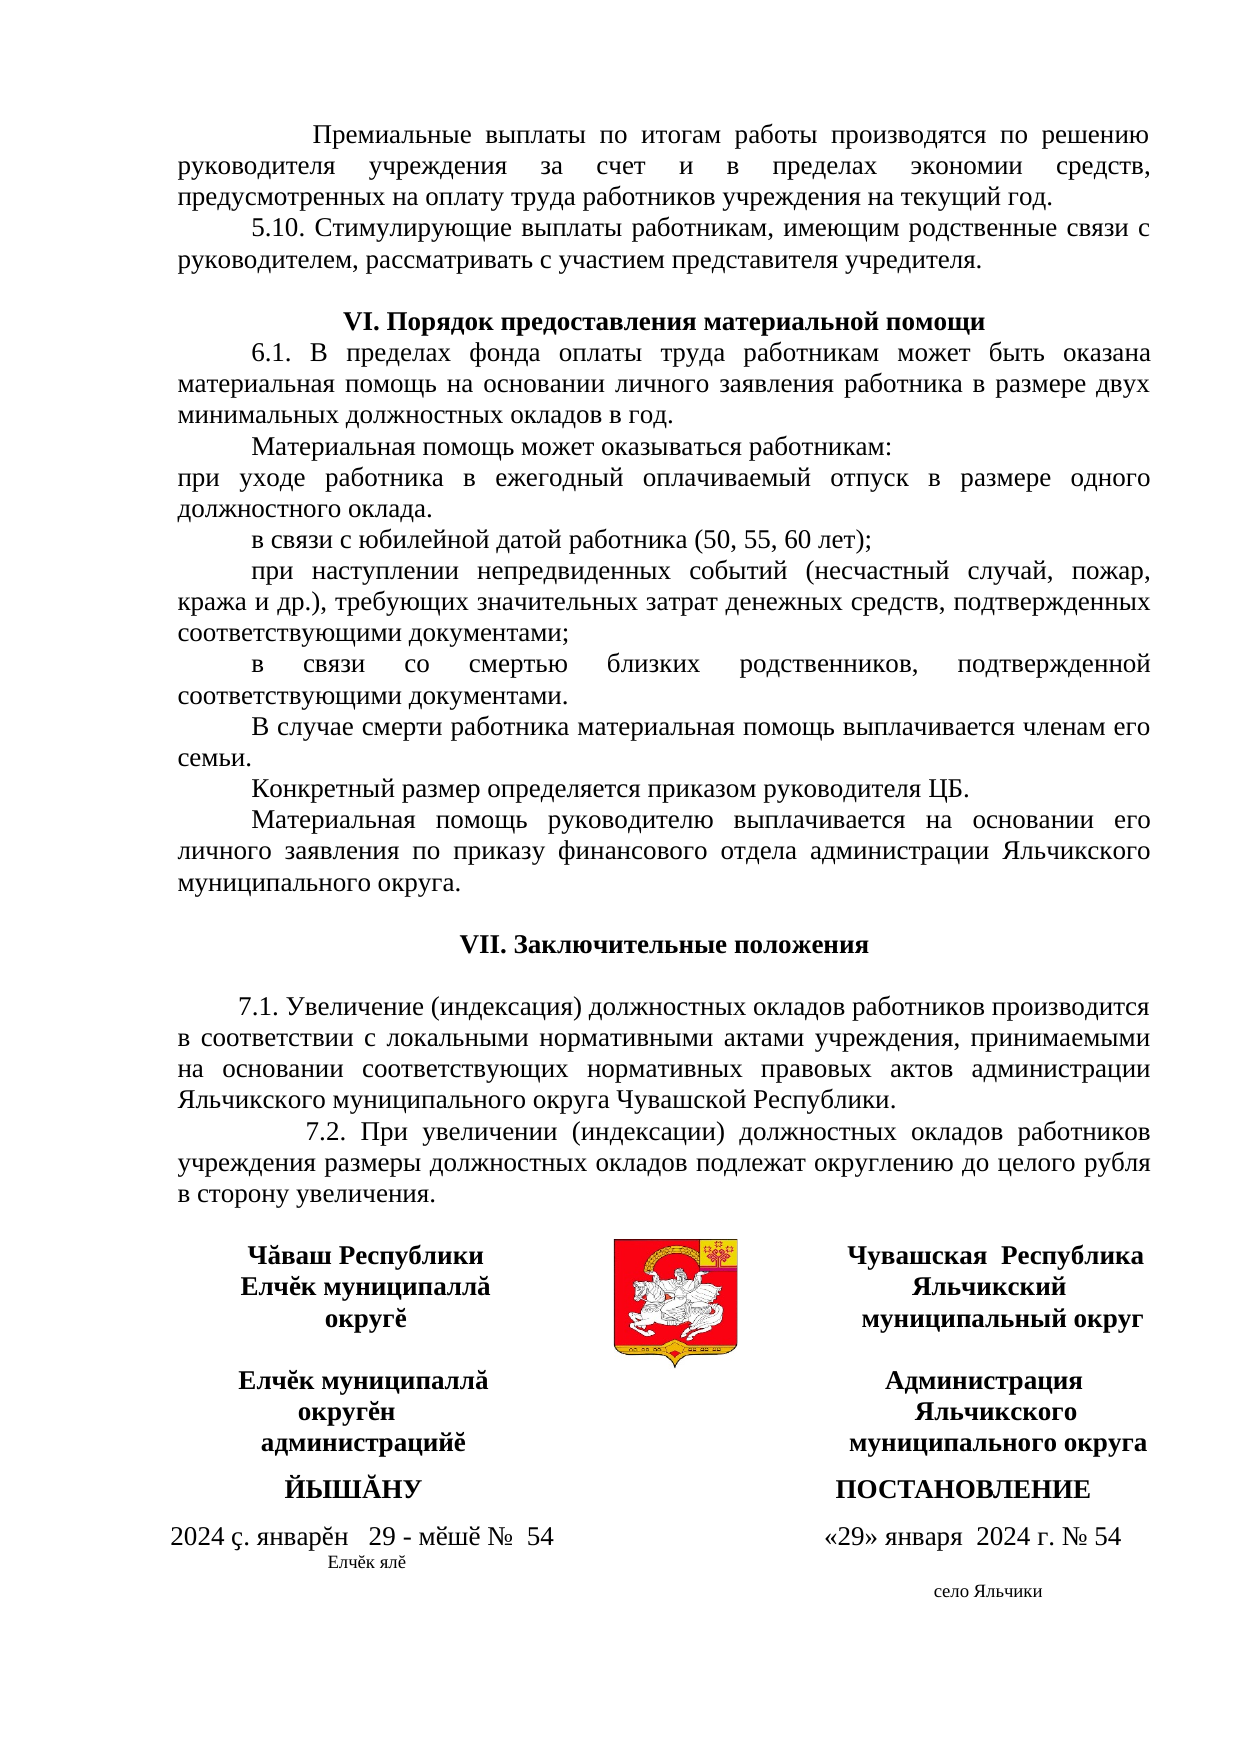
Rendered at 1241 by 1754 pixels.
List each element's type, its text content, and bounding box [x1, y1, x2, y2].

text VI. Порядок предоставления материальной помощи [177, 305, 1152, 336]
text Конкретный размер определяется приказом руководителя ЦБ. [177, 772, 1152, 803]
text 7.2. При увеличении (индексации) должностных окладов работников учреждения размеры должностных окладов подлежат округлению до целого рубля в сторону увеличения. [177, 1115, 1152, 1208]
text Материальная помощь может оказываться работникам: [177, 429, 1152, 461]
table_header Чувашская Республика Яльчикский муниципальный округ Администрация Яльчикского муниципального округа ПОСТАНОВЛЕНИЕ «29» января 2024 г. № 54 село Яльчики [779, 1239, 1192, 1605]
text VII. Заключительные положения [177, 928, 1152, 959]
text Премиальные выплаты по итогам работы производятся по решению руководителя учреждения за счет и в пределах экономии средств, предусмотренных на оплату труда работников учреждения на текущий год. [177, 118, 1152, 212]
text в связи со смертью близких родственников, подтвержденной соответствующими документами. [177, 648, 1152, 710]
table_header Чăваш Республики Елчĕк муниципаллă округĕ Елчĕк муниципаллă округĕн администрацийĕ ЙЫШĂНУ 2024 ҫ. январĕн 29 - мӗшӗ № 54 Елчĕк ялĕ [159, 1239, 572, 1605]
text В случае смерти работника материальная помощь выплачивается членам его семьи. [177, 710, 1152, 772]
text в связи с юбилейной датой работника (50, 55, 60 лет); [177, 523, 1152, 554]
text при уходе работника в ежегодный оплачиваемый отпуск в размере одного должностного оклада. [177, 461, 1152, 523]
text 5.10. Стимулирующие выплаты работникам, имеющим родственные связи с руководителем, рассматривать с участием представителя учредителя. [177, 212, 1152, 274]
picture [613, 1239, 738, 1369]
text при наступлении непредвиденных событий (несчастный случай, пожар, кража и др.), требующих значительных затрат денежных средств, подтвержденных соответствующими документами; [177, 554, 1152, 648]
text 7.1. Увеличение (индексация) должностных окладов работников производится в соответствии с локальными нормативными актами учреждения, принимаемыми на основании соответствующих нормативных правовых актов администрации Яльчикского муниципального округа Чувашской Республики. [177, 990, 1152, 1115]
table_header [573, 1239, 779, 1605]
text 6.1. В пределах фонда оплаты труда работникам может быть оказана материальная помощь на основании личного заявления работника в размере двух минимальных должностных окладов в год. [177, 336, 1152, 429]
text Материальная помощь руководителю выплачивается на основании его личного заявления по приказу финансового отдела администрации Яльчикского муниципального округа. [177, 803, 1152, 897]
